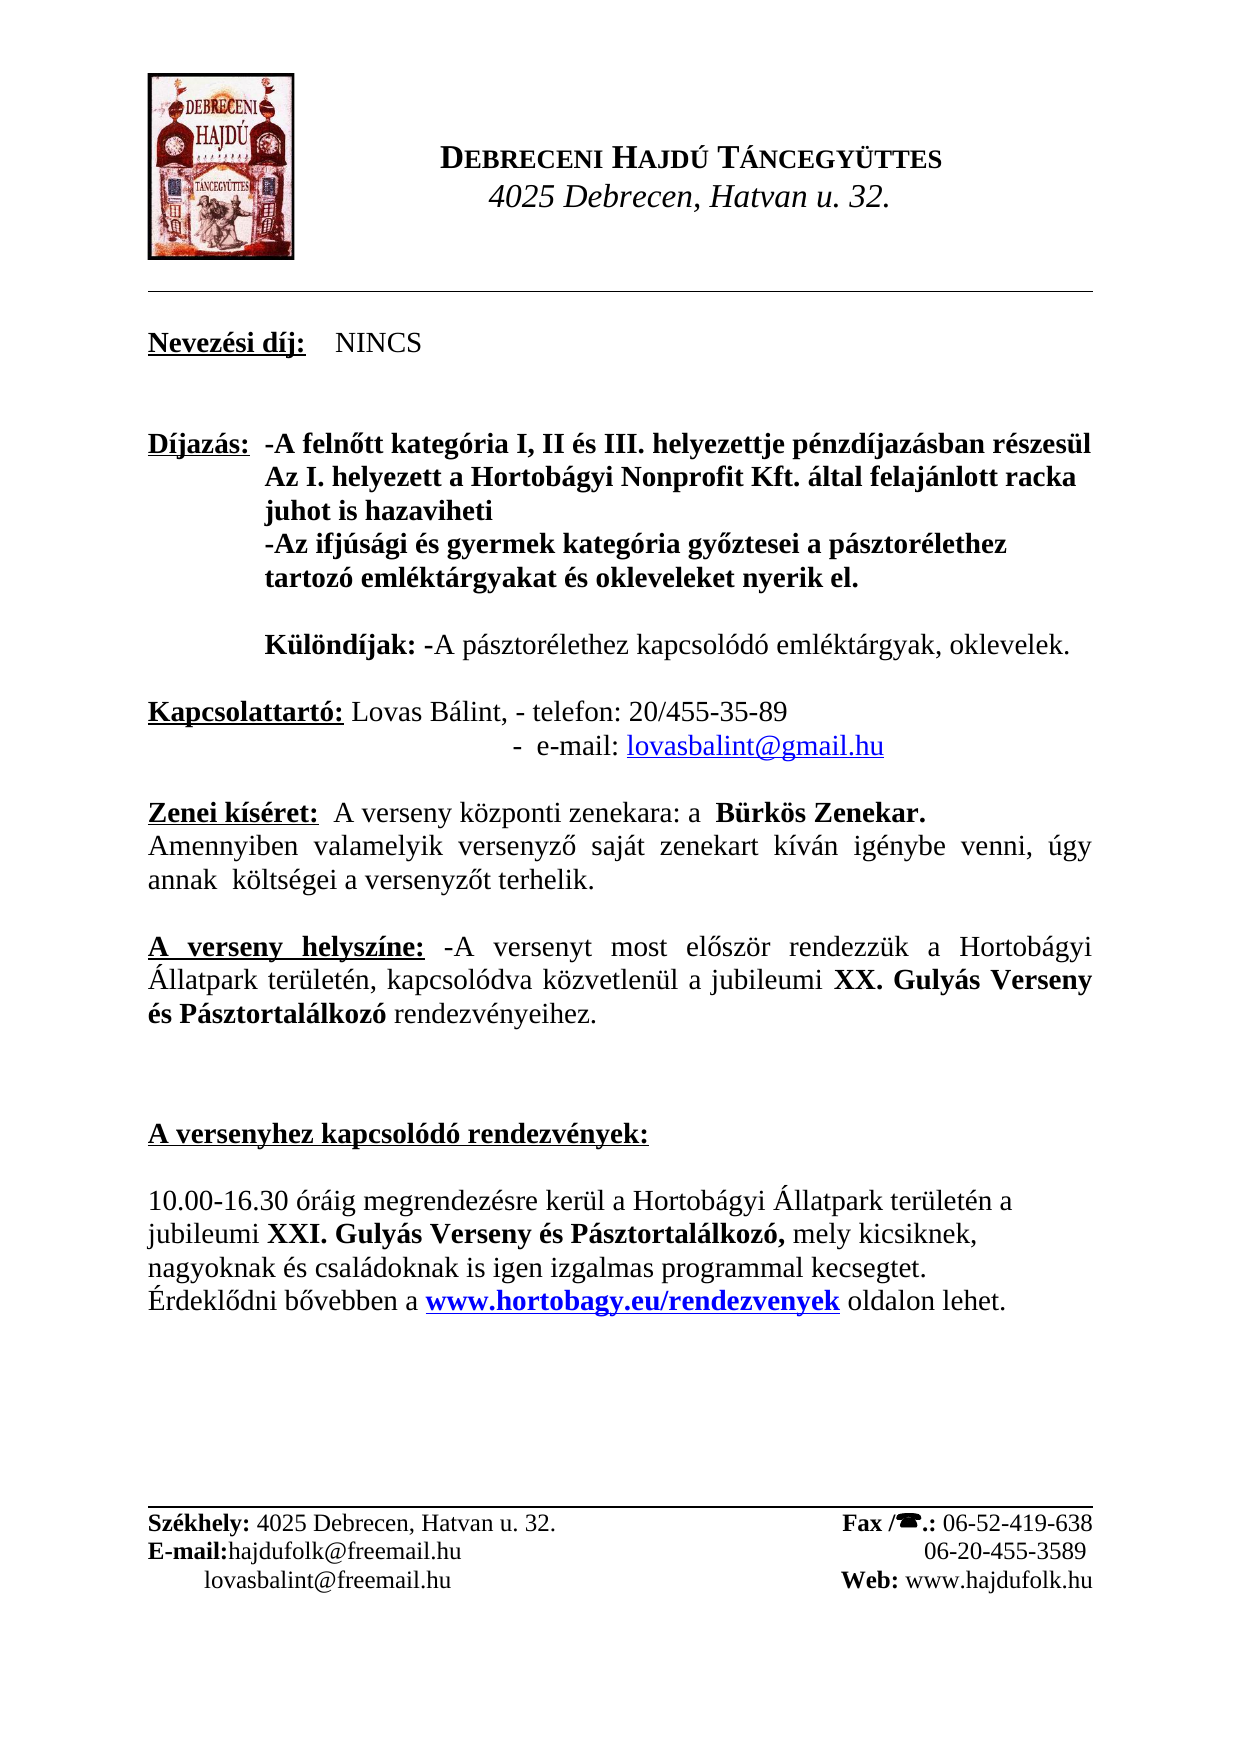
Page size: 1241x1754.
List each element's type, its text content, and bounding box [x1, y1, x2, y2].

text Nevezési díj: NINCS [148, 325, 1093, 359]
picture [147, 73, 295, 260]
text Érdeklődni bővebben a www.hortobagy.eu/rendezvenyek oldalon lehet. [148, 1283, 1093, 1317]
text 10.00-16.30 óráig megrendezésre kerül a Hortobágyi Állatpark területén a jubileumi XXI. Gulyás Verseny és Pásztortalálkozó, mely kicsiknek, nagyoknak és családoknak is igen izgalmas programmal kecsegtet. [148, 1183, 1093, 1283]
text tartozó emléktárgyakat és okleveleket nyerik el. [148, 560, 1093, 593]
text A versenyhez kapcsolódó rendezvények: [148, 1116, 1093, 1149]
text Zenei kíséret: A verseny központi zenekara: a Bürkös Zenekar. [148, 795, 1093, 828]
text juhot is hazaviheti [148, 493, 1093, 526]
text -Az ifjúsági és gyermek kategória győztesei a pásztorélethez [148, 526, 1093, 560]
text Az I. helyezett a Hortobágyi Nonprofit Kft. által felajánlott racka [148, 459, 1093, 493]
text A verseny helyszíne: -A versenyt most először rendezzük a Hortobágyi Állatpark területén, kapcsolódva közvetlenül a jubileumi XX. Gulyás Verseny és Pásztortalálkozó rendezvényeihez. [148, 929, 1093, 1029]
text Különdíjak: -A pásztorélethez kapcsolódó emléktárgyak, oklevelek. [148, 627, 1093, 661]
text Díjazás: -A felnőtt kategória I, II és III. helyezettje pénzdíjazásban részesül [148, 426, 1093, 459]
text - e-mail: lovasbalint@gmail.hu [148, 728, 1093, 761]
text Amennyiben valamelyik versenyző saját zenekart kíván igénybe venni, úgy annak költségei a versenyzőt terhelik. [148, 828, 1093, 895]
text Kapcsolattartó: Lovas Bálint, - telefon: 20/455-35-89 [148, 694, 1093, 728]
